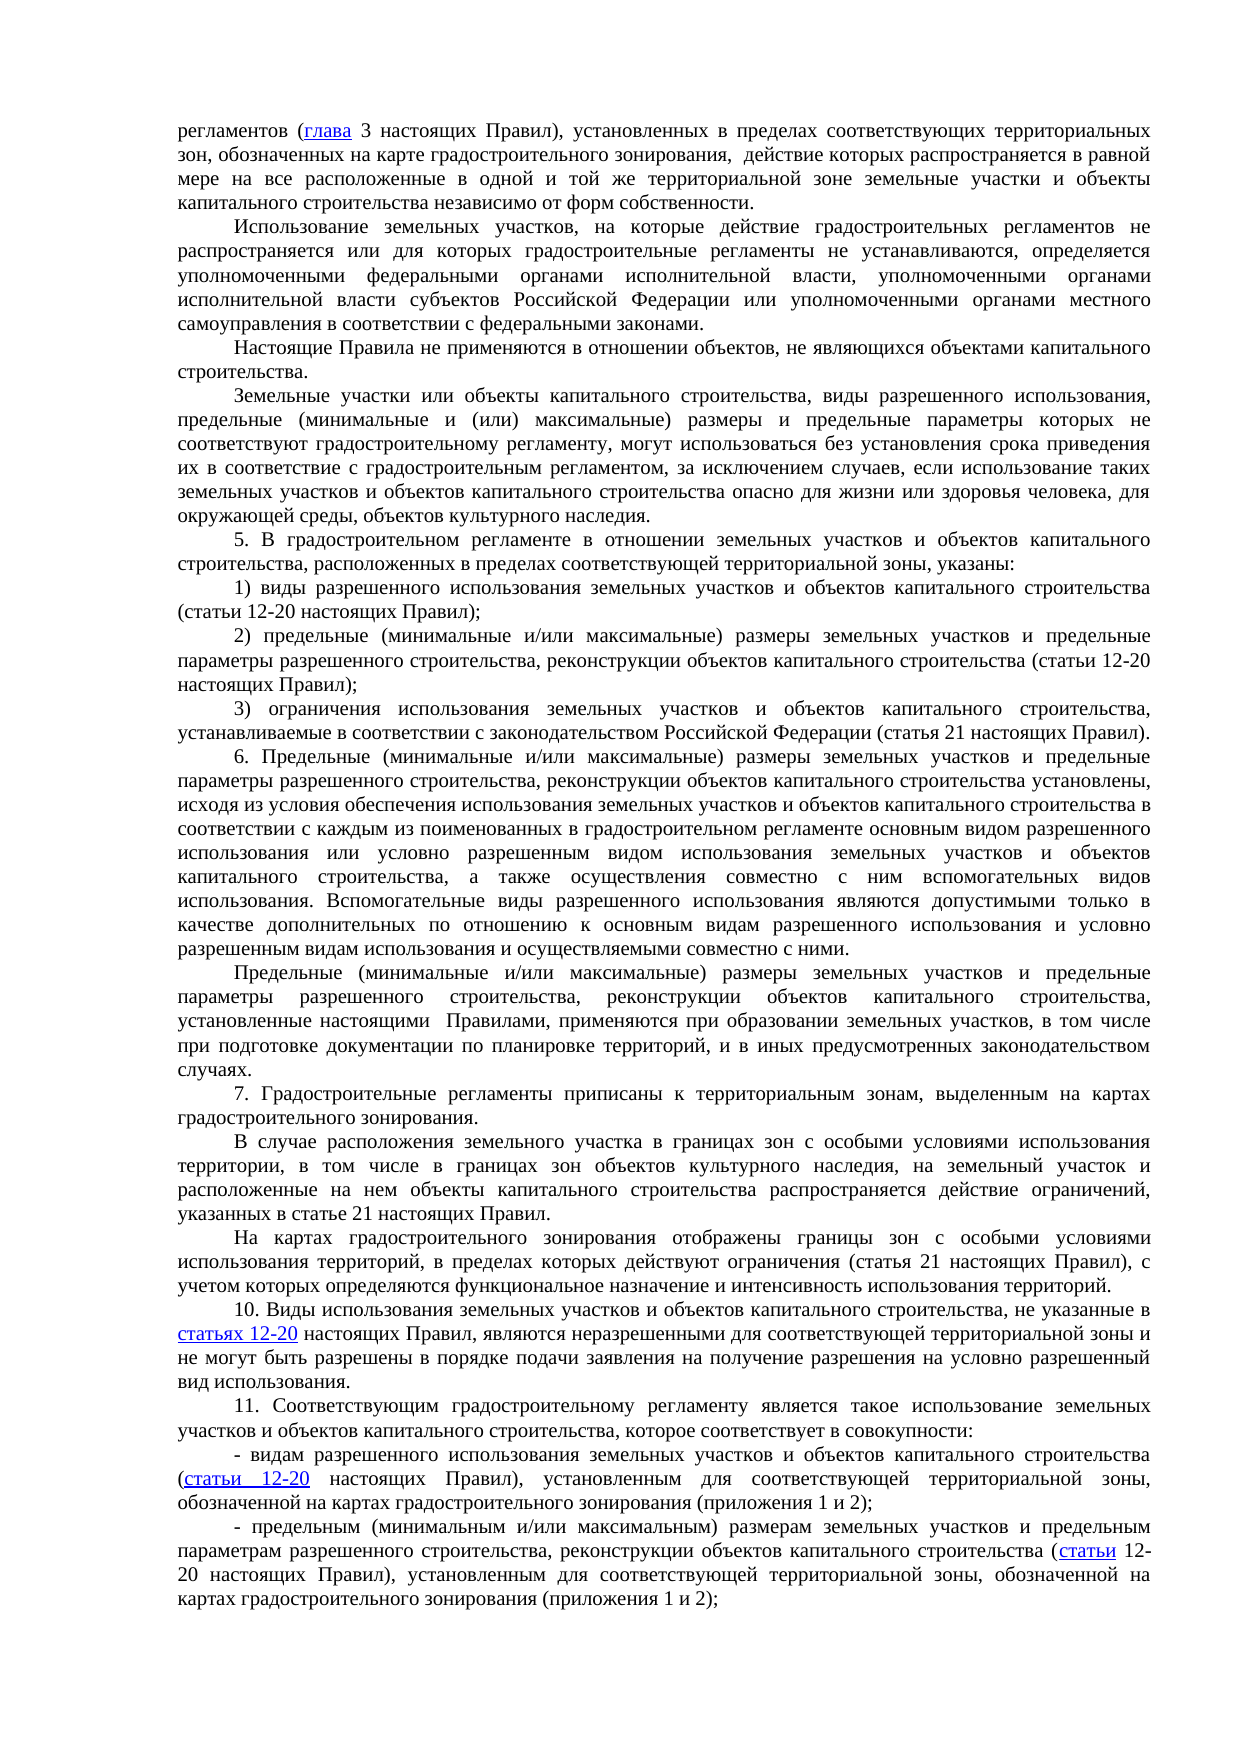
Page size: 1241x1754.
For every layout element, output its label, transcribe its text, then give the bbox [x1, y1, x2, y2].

text 2) предельные (минимальные и/или максимальные) размеры земельных участков и предельные параметры разрешенного строительства, реконструкции объектов капитального строительства (статьи 12-20 настоящих Правил); [177, 623, 1152, 696]
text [177, 118, 1152, 214]
text 3) ограничения использования земельных участков и объектов капитального строительства, устанавливаемые в соответствии с законодательством Российской Федерации (статья 21 настоящих Правил). [177, 696, 1152, 744]
text В случае расположения земельного участка в границах зон с особыми условиями использования территории, в том числе в границах зон объектов культурного наследия, на земельный участок и расположенные на нем объекты капитального строительства распространяется действие ограничений, указанных в статье 21 настоящих Правил. [177, 1129, 1152, 1225]
text 10. Виды использования земельных участков и объектов капитального строительства, не указанные в статьях 12-20 настоящих Правил, являются неразрешенными для соответствующей территориальной зоны и не могут быть разрешены в порядке подачи заявления на получение разрешения на условно разрешенный вид использования. [177, 1297, 1152, 1393]
text 6. Предельные (минимальные и/или максимальные) размеры земельных участков и предельные параметры разрешенного строительства, реконструкции объектов капитального строительства установлены, исходя из условия обеспечения использования земельных участков и объектов капитального строительства в соответствии с каждым из поименованных в градостроительном регламенте основным видом разрешенного использования или условно разрешенным видом использования земельных участков и объектов капитального строительства, а также осуществления совместно с ним вспомогательных видов использования. Вспомогательные виды разрешенного использования являются допустимыми только в качестве дополнительных по отношению к основным видам разрешенного использования и условно разрешенным видам использования и осуществляемыми совместно с ними. [177, 744, 1152, 960]
text 5. В градостроительном регламенте в отношении земельных участков и объектов капитального строительства, расположенных в пределах соответствующей территориальной зоны, указаны: [177, 527, 1152, 575]
text - видам разрешенного использования земельных участков и объектов капитального строительства (статьи 12-20 настоящих Правил), установленным для соответствующей территориальной зоны, обозначенной на картах градостроительного зонирования (приложения 1 и 2); [177, 1442, 1152, 1514]
text Предельные (минимальные и/или максимальные) размеры земельных участков и предельные параметры разрешенного строительства, реконструкции объектов капитального строительства, установленные настоящими Правилами, применяются при образовании земельных участков, в том числе при подготовке документации по планировке территорий, и в иных предусмотренных законодательством случаях. [177, 960, 1152, 1081]
text Земельные участки или объекты капитального строительства, виды разрешенного использования, предельные (минимальные и (или) максимальные) размеры и предельные параметры которых не соответствуют градостроительному регламенту, могут использоваться без установления срока приведения их в соответствие с градостроительным регламентом, за исключением случаев, если использование таких земельных участков и объектов капитального строительства опасно для жизни или здоровья человека, для окружающей среды, объектов культурного наследия. [177, 383, 1152, 527]
text Использование земельных участков, на которые действие градостроительных регламентов не распространяется или для которых градостроительные регламенты не устанавливаются, определяется уполномоченными федеральными органами исполнительной власти, уполномоченными органами исполнительной власти субъектов Российской Федерации или уполномоченными органами местного самоуправления в соответствии с федеральными законами. [177, 214, 1152, 335]
text 1) виды разрешенного использования земельных участков и объектов капитального строительства (статьи 12-20 настоящих Правил); [177, 575, 1152, 623]
text Настоящие Правила не применяются в отношении объектов, не являющихся объектами капитального строительства. [177, 335, 1152, 383]
text 11. Соответствующим градостроительному регламенту является такое использование земельных участков и объектов капитального строительства, которое соответствует в совокупности: [177, 1393, 1152, 1442]
text - предельным (минимальным и/или максимальным) размерам земельных участков и предельным параметрам разрешенного строительства, реконструкции объектов капитального строительства (статьи 12-20 настоящих Правил), установленным для соответствующей территориальной зоны, обозначенной на картах градостроительного зонирования (приложения 1 и 2); [177, 1514, 1152, 1610]
text На картах градостроительного зонирования отображены границы зон с особыми условиями использования территорий, в пределах которых действуют ограничения (статья 21 настоящих Правил), с учетом которых определяются функциональное назначение и интенсивность использования территорий. [177, 1225, 1152, 1297]
text 7. Градостроительные регламенты приписаны к территориальным зонам, выделенным на картах градостроительного зонирования. [177, 1081, 1152, 1129]
